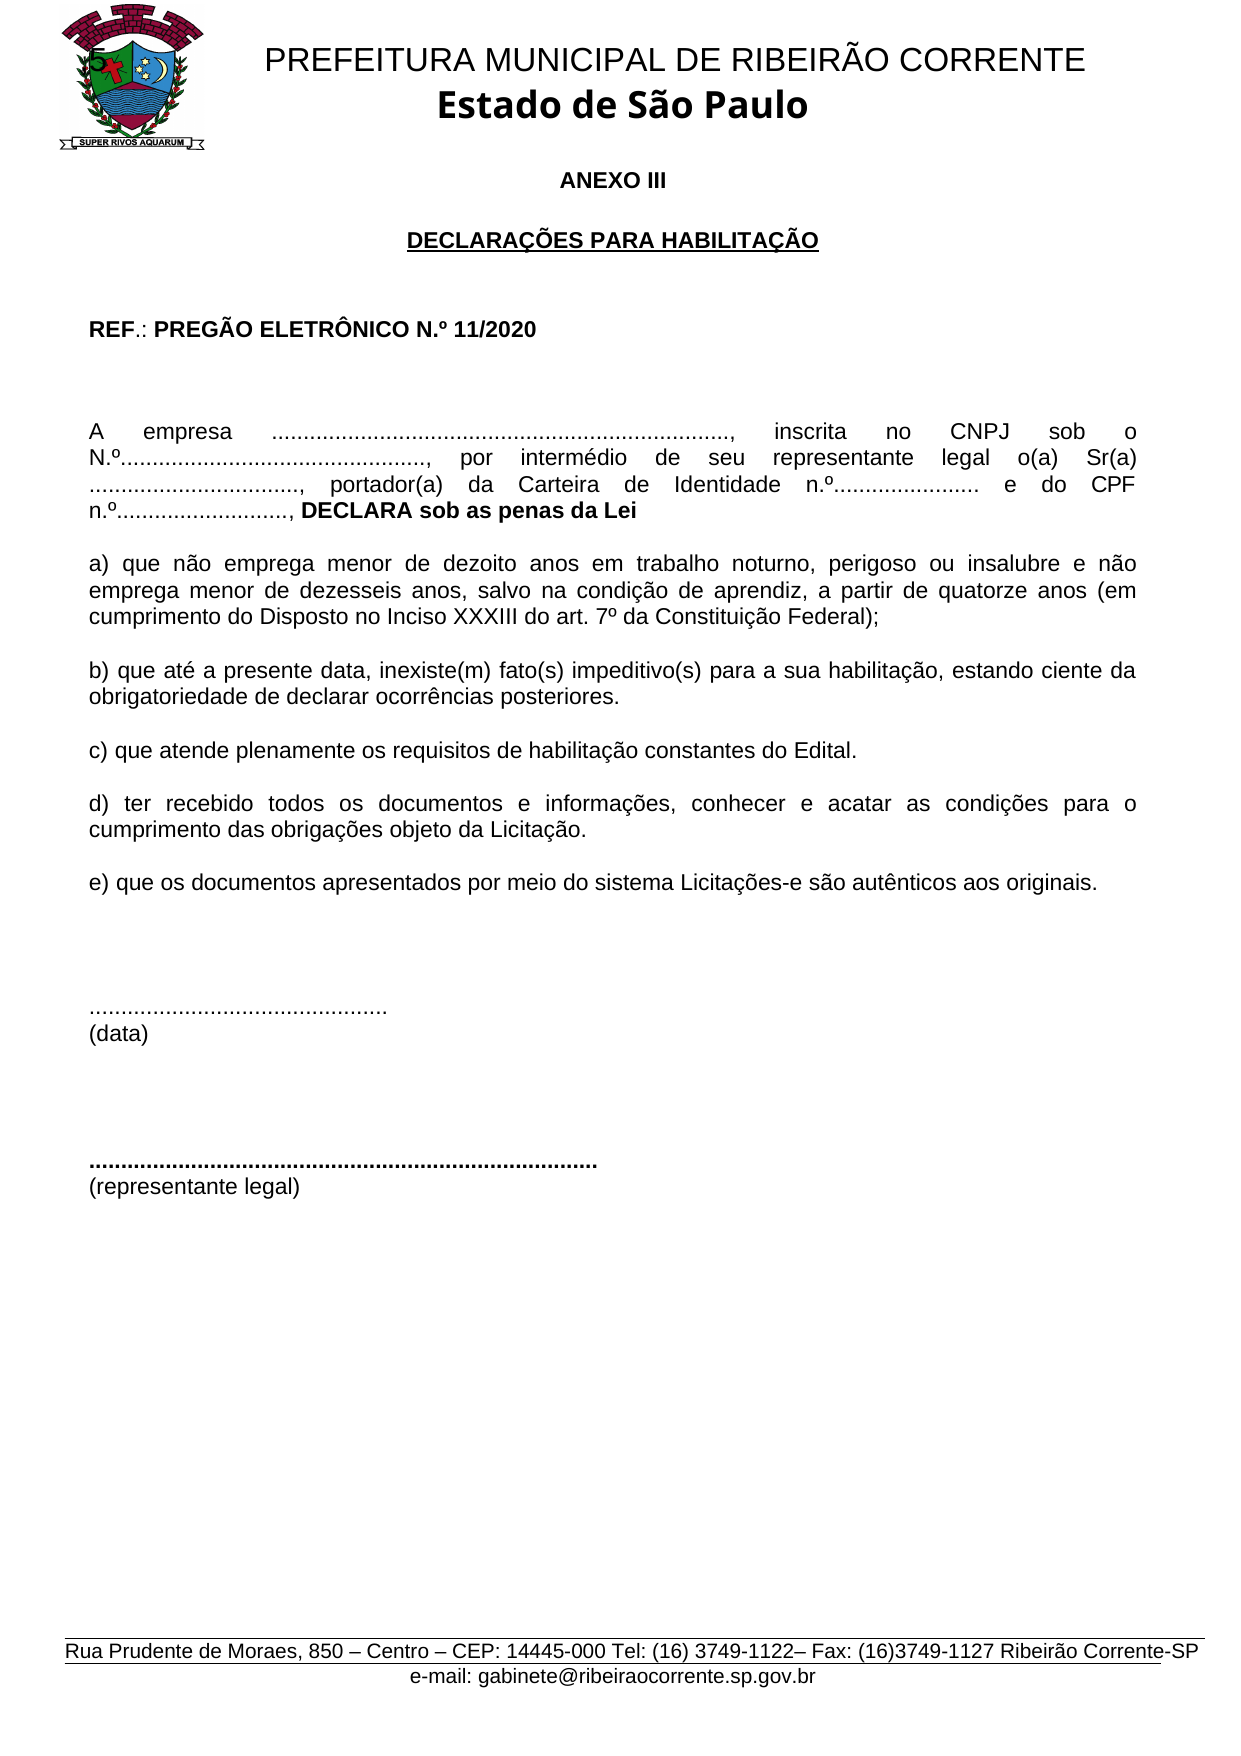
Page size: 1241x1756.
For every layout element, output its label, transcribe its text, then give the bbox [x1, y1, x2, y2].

text N.º................................................, por intermédio de seu representante legal o(a) Sr(a) [89, 445, 1161, 471]
text (representante legal) [89, 1173, 1161, 1199]
list que até a presente data, inexiste(m) fato(s) impeditivo(s) para a sua habilitação, estando ciente da obrigatoriedade de declarar ocorrências posteriores. [89, 657, 1137, 709]
text A empresa ........................................................................, inscrita no CNPJ sob o [89, 418, 1161, 445]
list que não emprega menor de dezoito anos em trabalho noturno, perigoso ou insalubre e não emprega menor de dezesseis anos, salvo na condição de aprendiz, a partir de quatorze anos (em cumprimento do Disposto no Inciso XXXIII do art. 7º da Constituição Federal); [89, 550, 1138, 629]
text (data) [89, 1020, 1161, 1046]
text DECLARAÇÕES PARA HABILITAÇÃO [359, 227, 866, 253]
list que atende plenamente os requisitos de habilitação constantes do Edital. [89, 737, 1161, 763]
picture [59, 4, 205, 150]
text ................................................................................ [89, 1147, 1161, 1173]
text ............................................... [89, 993, 1161, 1020]
text REF.: PREGÃO ELETRÔNICO N.º 11/2020 [89, 316, 1161, 342]
list que os documentos apresentados por meio do sistema Licitações-e são autênticos aos originais. [89, 869, 1161, 895]
text ANEXO III [359, 167, 866, 193]
list ter recebido todos os documentos e informações, conhecer e acatar as condições para o cumprimento das obrigações objeto da Licitação. [89, 790, 1137, 842]
text ................................., portador(a) da Carteira de Identidade n.º....................... e do CPF n.º , DECLARA sob as penas da Lei [89, 471, 1137, 524]
